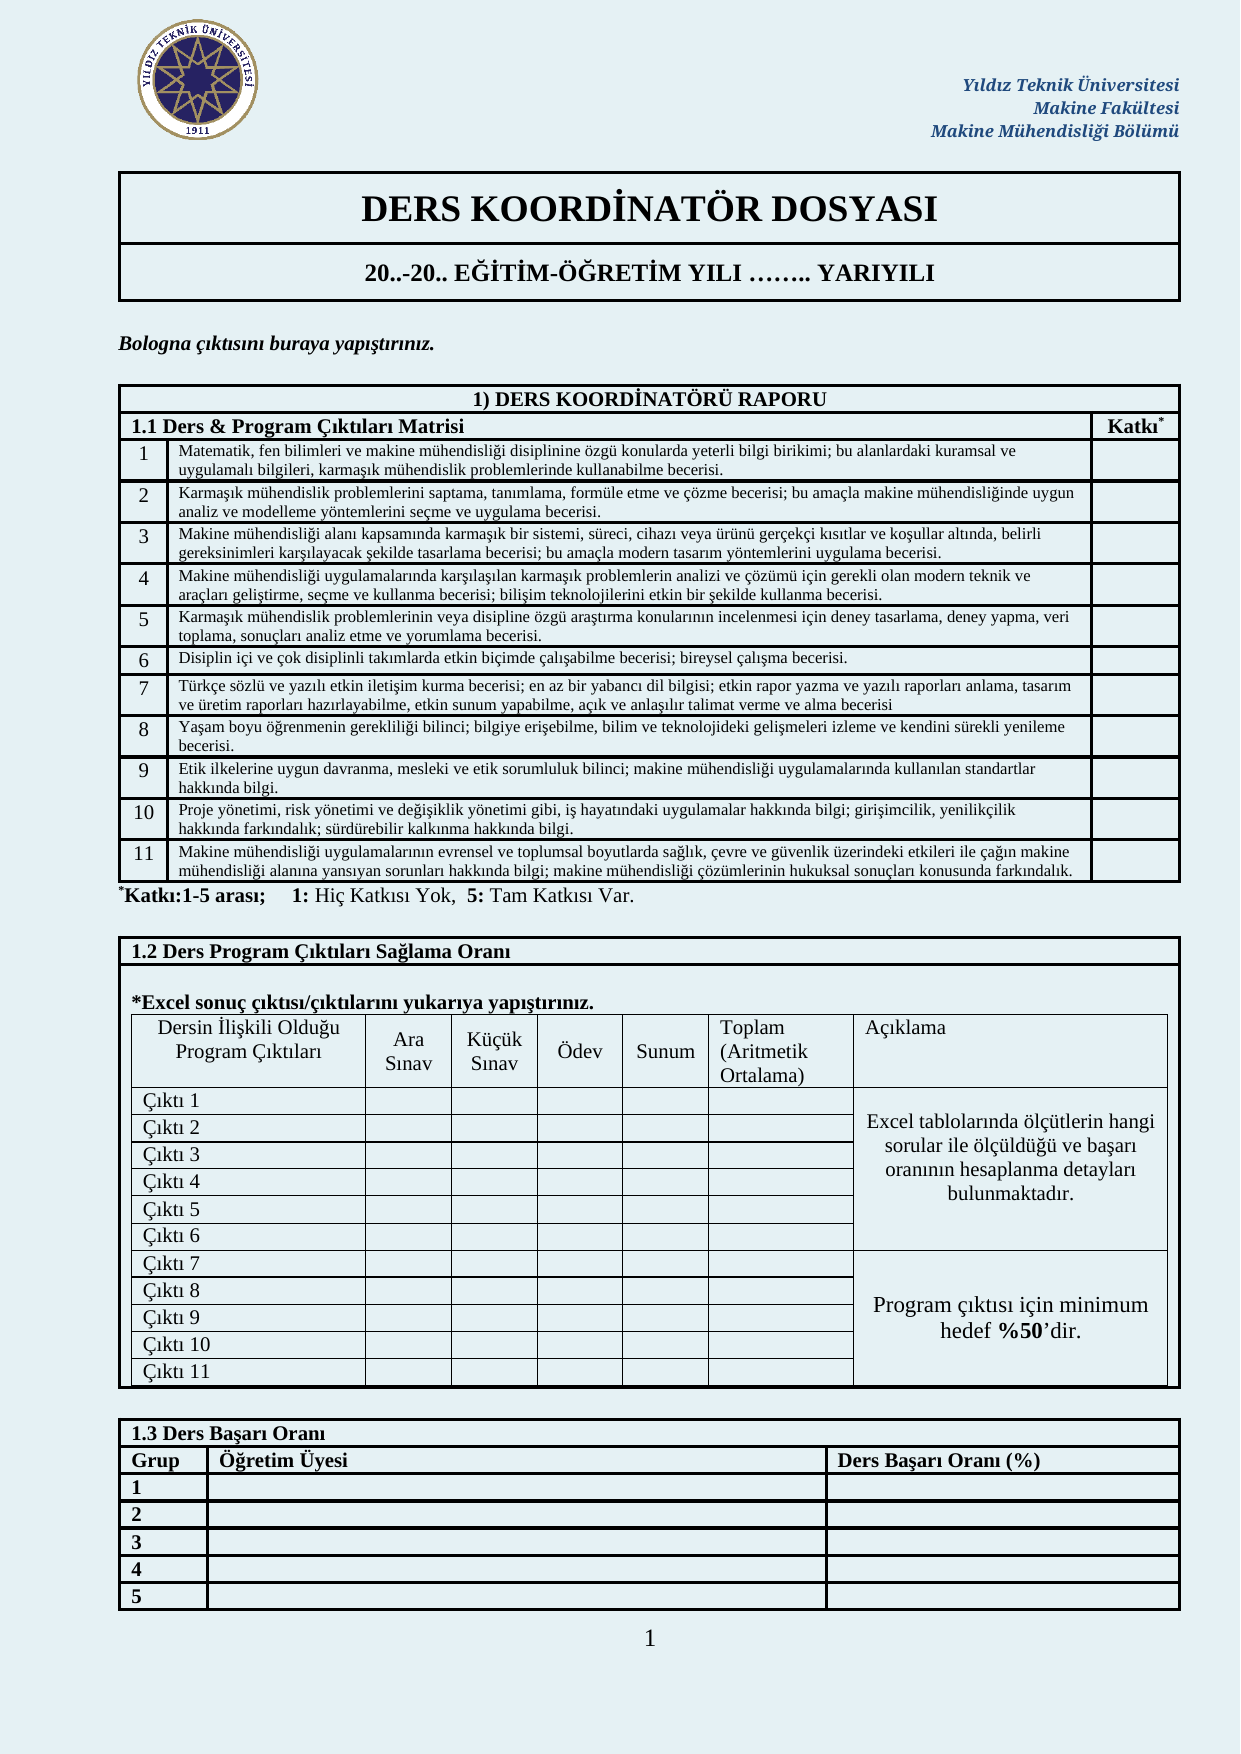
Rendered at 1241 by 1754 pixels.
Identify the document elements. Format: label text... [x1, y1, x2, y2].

table_cell Öğretim Üyesi [209, 1448, 825, 1472]
table_cell 20..-20.. EĞİTİM-ÖĞRETİM YILI …….. YARIYILI [121, 245, 1178, 299]
table_cell Ders Başarı Oranı (%) [828, 1448, 1178, 1472]
table_cell Makine mühendisliği uygulamalarında karşılaşılan karmaşık problemlerin analizi ve çözümü için gerekli olan modern teknik ve araçları geliştirme, seçme ve kullanma becerisi; bilişim teknolojilerini etkin bir şekilde kullanma becerisi. [169, 565, 1090, 604]
table_cell 4 [121, 1557, 206, 1581]
table_cell 6 [121, 648, 166, 672]
table_cell *Excel sonuç çıktısı/çıktılarını yukarıya yapıştırınız. [121, 966, 1178, 1386]
picture [126, 12, 266, 144]
table_cell Türkçe sözlü ve yazılı etkin iletişim kurma becerisi; en az bir yabancı dil bilgisi; etkin rapor yazma ve yazılı raporları anlama, tasarım ve üretim raporları hazırlayabilme, etkin sunum yapabilme, açık ve anlaşılır talimat verme ve alma becerisi [169, 676, 1090, 714]
table_cell 2 [121, 1503, 206, 1526]
table_cell 1 [121, 1475, 206, 1499]
table_cell 9 [121, 759, 166, 797]
table_cell [1093, 483, 1178, 521]
table_cell [1093, 676, 1178, 714]
text Bologna çıktısını buraya yapıştırınız. [118, 331, 1181, 355]
table_cell [1093, 717, 1178, 755]
table_cell 5 [121, 1584, 206, 1608]
text *Katkı:1-5 arası; 1: Hiç Katkısı Yok, 5: Tam Katkısı Var. [118, 883, 1181, 907]
table_cell 1 [121, 441, 166, 479]
table_cell [1093, 759, 1178, 797]
table_cell [209, 1584, 825, 1608]
table_cell 11 [121, 841, 166, 880]
table_cell 3 [121, 1530, 206, 1554]
table_cell 2 [121, 483, 166, 521]
table_header 1) DERS KOORDİNATÖRÜ RAPORU [121, 387, 1178, 411]
table_cell Katkı* [1093, 414, 1178, 438]
table_cell Matematik, fen bilimleri ve makine mühendisliği disiplinine özgü konularda yeterli bilgi birikimi; bu alanlardaki kuramsal ve uygulamalı bilgileri, karmaşık mühendislik problemlerinde kullanabilme becerisi. [169, 441, 1090, 479]
table_cell Yaşam boyu öğrenmenin gerekliliği bilinci; bilgiye erişebilme, bilim ve teknolojideki gelişmeleri izleme ve kendini sürekli yenileme becerisi. [169, 717, 1090, 755]
table_cell [1093, 565, 1178, 604]
table_cell Disiplin içi ve çok disiplinli takımlarda etkin biçimde çalışabilme becerisi; bireysel çalışma becerisi. [169, 648, 1090, 672]
table_cell [1093, 607, 1178, 645]
table_cell Makine mühendisliği alanı kapsamında karmaşık bir sistemi, süreci, cihazı veya ürünü gerçekçi kısıtlar ve koşullar altında, belirli gereksinimleri karşılayacak şekilde tasarlama becerisi; bu amaçla modern tasarım yöntemlerini uygulama becerisi. [169, 524, 1090, 562]
table_cell Proje yönetimi, risk yönetimi ve değişiklik yönetimi gibi, iş hayatındaki uygulamalar hakkında bilgi; girişimcilik, yenilikçilik hakkında farkındalık; sürdürebilir kalkınma hakkında bilgi. [169, 800, 1090, 838]
table_cell 5 [121, 607, 166, 645]
table_cell [209, 1557, 825, 1581]
table_cell Karmaşık mühendislik problemlerinin veya disipline özgü araştırma konularının incelenmesi için deney tasarlama, deney yapma, veri toplama, sonuçları analiz etme ve yorumlama becerisi. [169, 607, 1090, 645]
table_cell [1093, 648, 1178, 672]
table_header 1.2 Ders Program Çıktıları Sağlama Oranı [121, 939, 1178, 963]
table_cell [828, 1584, 1178, 1608]
table_header 1.3 Ders Başarı Oranı [121, 1421, 1178, 1445]
table_cell [209, 1475, 825, 1499]
table_cell [1093, 441, 1178, 479]
table_cell [828, 1557, 1178, 1581]
table_cell Grup [121, 1448, 206, 1472]
table_cell [828, 1503, 1178, 1526]
table_cell 3 [121, 524, 166, 562]
table_cell 4 [121, 565, 166, 604]
table_cell 10 [121, 800, 166, 838]
table_cell Karmaşık mühendislik problemlerini saptama, tanımlama, formüle etme ve çözme becerisi; bu amaçla makine mühendisliğinde uygun analiz ve modelleme yöntemlerini seçme ve uygulama becerisi. [169, 483, 1090, 521]
table_cell Makine mühendisliği uygulamalarının evrensel ve toplumsal boyutlarda sağlık, çevre ve güvenlik üzerindeki etkileri ile çağın makine mühendisliği alanına yansıyan sorunları hakkında bilgi; makine mühendisliği çözümlerinin hukuksal sonuçları konusunda farkındalık. [169, 841, 1090, 880]
table_cell [1093, 800, 1178, 838]
table_cell [828, 1475, 1178, 1499]
table_cell [1093, 841, 1178, 880]
table_cell 8 [121, 717, 166, 755]
table_cell [1093, 524, 1178, 562]
table_cell 7 [121, 676, 166, 714]
table_cell [828, 1530, 1178, 1554]
table_header DERS KOORDİNATÖR DOSYASI [121, 174, 1178, 242]
table_cell Etik ilkelerine uygun davranma, mesleki ve etik sorumluluk bilinci; makine mühendisliği uygulamalarında kullanılan standartlar hakkında bilgi. [169, 759, 1090, 797]
table_cell [209, 1530, 825, 1554]
table_cell 1.1 Ders & Program Çıktıları Matrisi [121, 414, 1090, 438]
table_cell [209, 1503, 825, 1526]
